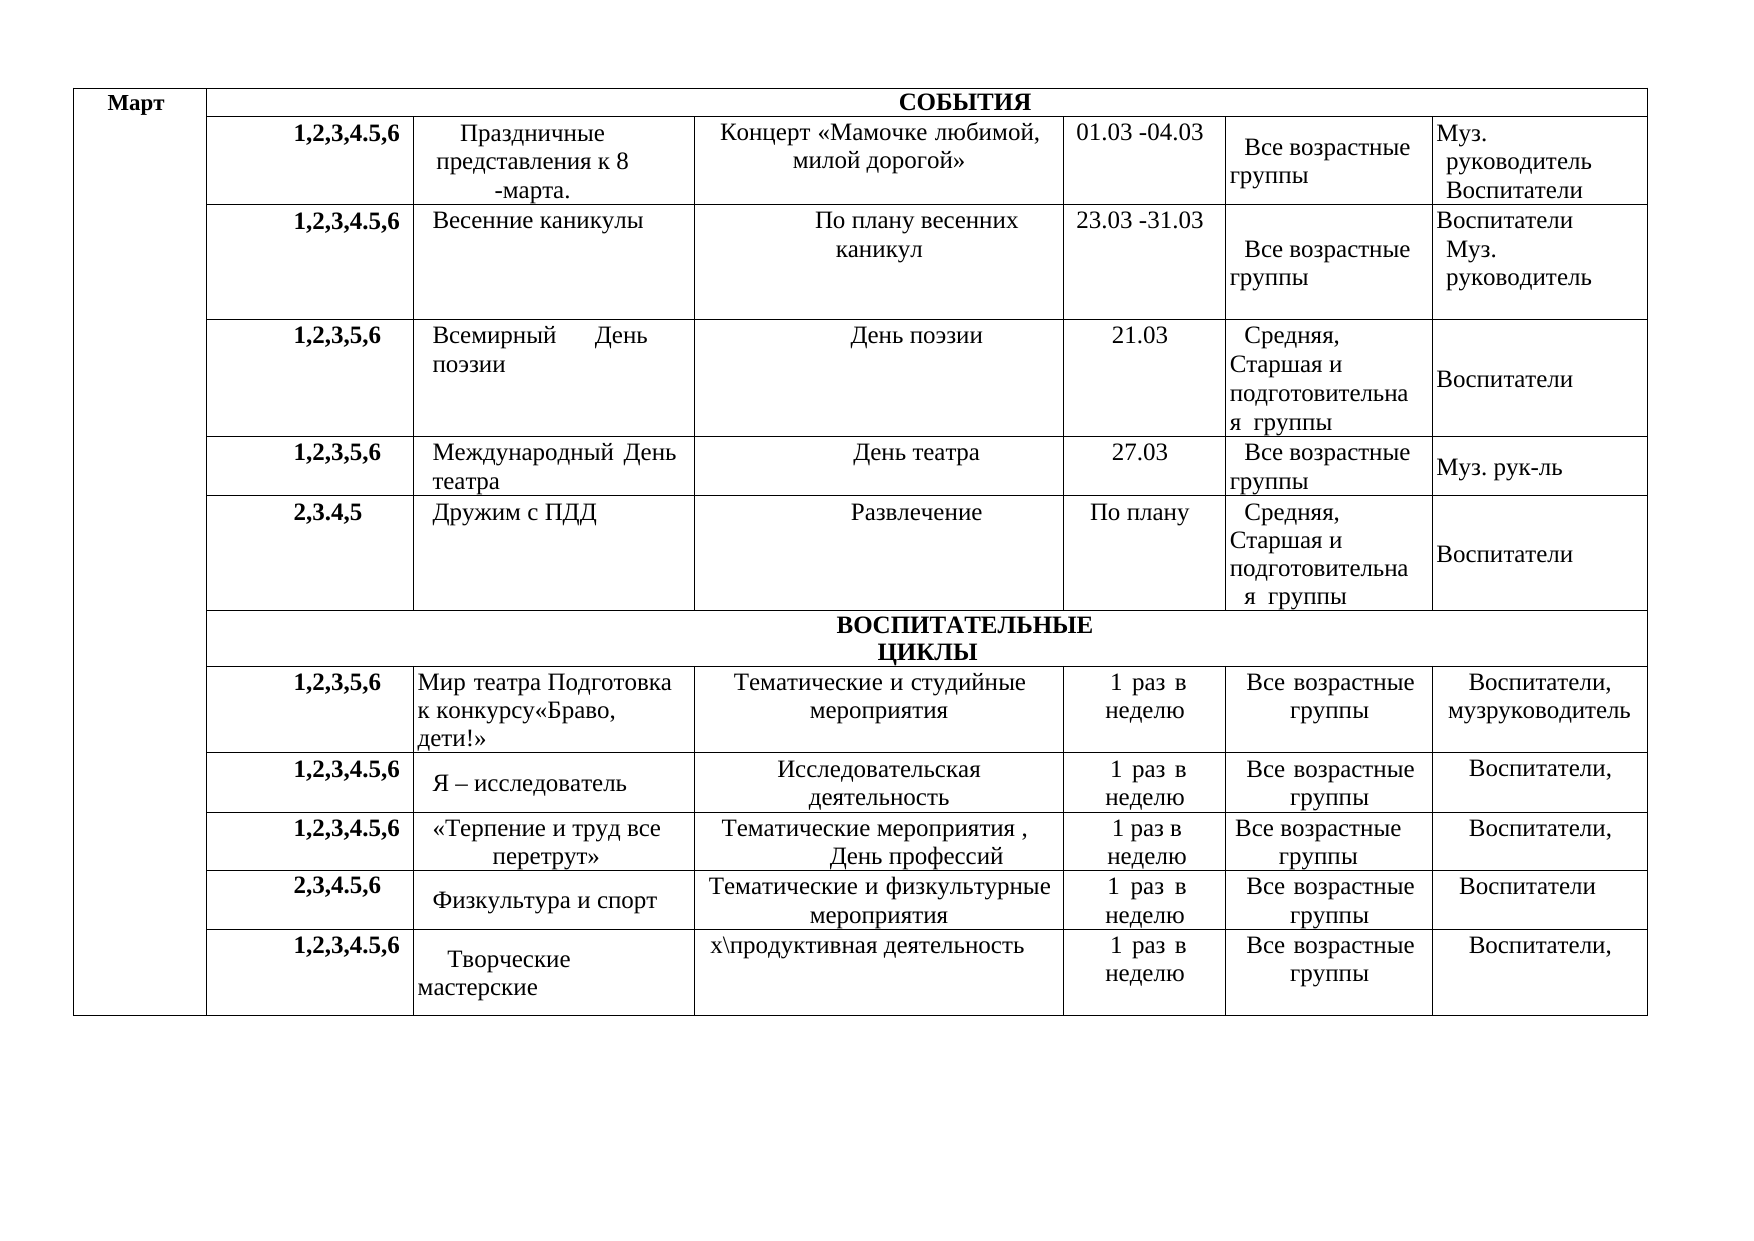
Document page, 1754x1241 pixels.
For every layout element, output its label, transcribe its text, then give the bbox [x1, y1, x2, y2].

table_cell Весенние каникулы [414, 205, 694, 319]
table_cell Исследовательская деятельность [695, 753, 1063, 812]
table_cell Воспитатели [1433, 871, 1647, 929]
table_cell 1 раз в неделю [1064, 667, 1225, 752]
table_cell Все возрастные группы [1226, 205, 1432, 319]
table_cell По плану весенних каникул [695, 205, 1063, 319]
table_cell Все возрастные группы [1226, 753, 1432, 812]
table_cell 23.03 -31.03 [1064, 205, 1225, 319]
table_cell Воспитатели, [1433, 813, 1647, 869]
table_cell Муз. рук-ль [1433, 437, 1647, 495]
table_cell Тематические мероприятия , День профессий [695, 813, 1063, 869]
table_cell 1 раз в неделю [1064, 813, 1225, 869]
table_cell 1,2,3,4.5,6 [207, 930, 413, 1015]
table_cell День поэзии [695, 320, 1063, 436]
table_cell 1 раз в неделю [1064, 871, 1225, 929]
table_header СОБЫТИЯ [207, 89, 1647, 116]
table_cell Тематические и физкультурные мероприятия [695, 871, 1063, 929]
table_cell 01.03 -04.03 [1064, 117, 1225, 204]
table_cell Все возрастные группы [1226, 667, 1432, 752]
table_cell Физкультура и спорт [414, 871, 694, 929]
table_cell Праздничные представления к 8 -марта. [414, 117, 694, 204]
table_cell Воспитатели, [1433, 930, 1647, 1015]
table_cell Воспитатели, [1433, 753, 1647, 812]
table_cell Дружим с ПДД [414, 496, 694, 610]
table_cell 27.03 [1064, 437, 1225, 495]
table_cell 2,3,4.5,6 [207, 871, 413, 929]
table_cell х\продуктивная деятельность [695, 930, 1063, 1015]
table_cell Международный День театра [414, 437, 694, 495]
table_header Март [74, 89, 206, 1015]
table_cell Муз. руководитель Воспитатели [1433, 117, 1647, 204]
table_cell Все возрастные группы [1226, 930, 1432, 1015]
table_cell Концерт «Мамочке любимой, милой дорогой» [695, 117, 1063, 204]
table_cell Все возрастные группы [1226, 813, 1432, 869]
table_cell Воспитатели [1433, 320, 1647, 436]
table_cell Средняя, Старшая и подготовительна я группы [1226, 496, 1432, 610]
table_cell Средняя, Старшая и подготовительна я группы [1226, 320, 1432, 436]
table_cell 2,3.4,5 [207, 496, 413, 610]
table_cell 1,2,3,5,6 [207, 437, 413, 495]
table_cell Воспитатели, музруководитель [1433, 667, 1647, 752]
table_cell День театра [695, 437, 1063, 495]
table_cell Тематические и студийные мероприятия [695, 667, 1063, 752]
table_cell Творческие мастерские [414, 930, 694, 1015]
table_cell ВОСПИТАТЕЛЬНЫЕ ЦИКЛЫ [207, 611, 1647, 666]
table_cell «Терпение и труд все перетрут» [414, 813, 694, 869]
table_cell Мир театра Подготовка к конкурсу«Браво, дети!» [414, 667, 694, 752]
table_cell Развлечение [695, 496, 1063, 610]
table_cell 1,2,3,5,6 [207, 320, 413, 436]
table_cell Я – исследователь [414, 753, 694, 812]
table_cell Все возрастные группы [1226, 437, 1432, 495]
table_cell 1,2,3,4.5,6 [207, 205, 413, 319]
table_cell Воспитатели Муз. руководитель [1433, 205, 1647, 319]
table_cell Все возрастные группы [1226, 871, 1432, 929]
table_cell Воспитатели [1433, 496, 1647, 610]
table_cell 1 раз в неделю [1064, 930, 1225, 1015]
table_cell 1,2,3,4.5,6 [207, 753, 413, 812]
table_cell 1,2,3,5,6 [207, 667, 413, 752]
table_cell 21.03 [1064, 320, 1225, 436]
table_cell 1,2,3,4.5,6 [207, 813, 413, 869]
table_cell Всемирный День поэзии [414, 320, 694, 436]
table_cell 1,2,3,4.5,6 [207, 117, 413, 204]
table_cell По плану [1064, 496, 1225, 610]
table_cell Все возрастные группы [1226, 117, 1432, 204]
table_cell 1 раз в неделю [1064, 753, 1225, 812]
